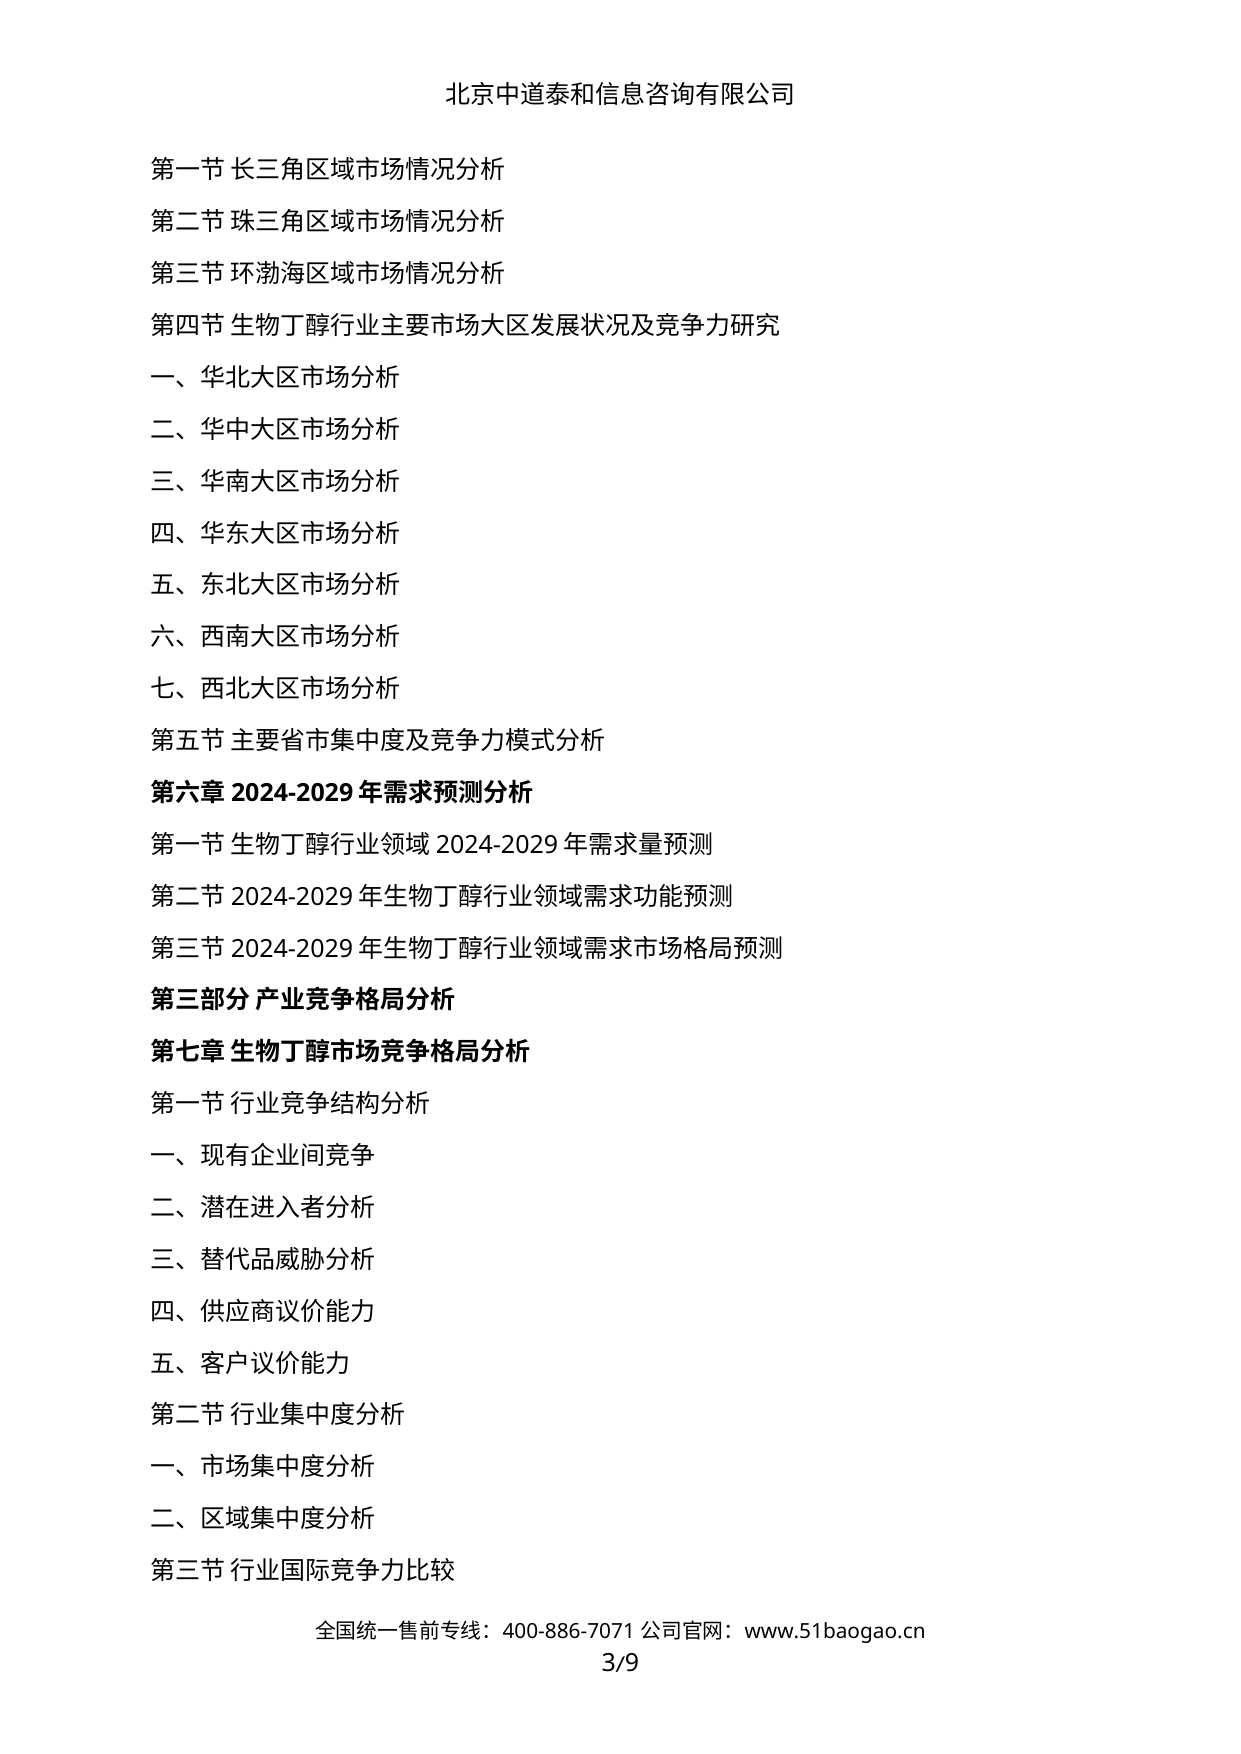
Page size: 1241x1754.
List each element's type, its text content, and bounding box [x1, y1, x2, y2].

text 七、西北大区市场分析 [150, 669, 1090, 705]
text 一、华北大区市场分析 [150, 357, 1090, 394]
text 五、客户议价能力 [150, 1343, 1090, 1379]
text 第一节 行业竞争结构分析 [150, 1084, 1090, 1120]
text 第二节 行业集中度分析 [150, 1395, 1090, 1431]
text 二、华中大区市场分析 [150, 409, 1090, 446]
text 第二节 2024-2029年生物丁醇行业领域需求功能预测 [150, 876, 1090, 912]
text 一、现有企业间竞争 [150, 1136, 1090, 1172]
text 第一节 长三角区域市场情况分析 [150, 150, 1090, 186]
text 三、替代品威胁分析 [150, 1239, 1090, 1276]
text 第六章 2024-2029年需求预测分析 [150, 772, 1090, 809]
text 五、东北大区市场分析 [150, 565, 1090, 601]
text 二、潜在进入者分析 [150, 1187, 1090, 1224]
text 第五节 主要省市集中度及竞争力模式分析 [150, 721, 1090, 757]
text 第一节 生物丁醇行业领域2024-2029年需求量预测 [150, 824, 1090, 861]
text 一、市场集中度分析 [150, 1447, 1090, 1483]
text 第三部分 产业竞争格局分析 [150, 980, 1090, 1016]
text 四、供应商议价能力 [150, 1291, 1090, 1327]
text 四、华东大区市场分析 [150, 513, 1090, 549]
text 三、华南大区市场分析 [150, 461, 1090, 497]
text 六、西南大区市场分析 [150, 617, 1090, 653]
text 第七章 生物丁醇市场竞争格局分析 [150, 1032, 1090, 1068]
text 第四节 生物丁醇行业主要市场大区发展状况及竞争力研究 [150, 306, 1090, 342]
text 第三节 环渤海区域市场情况分析 [150, 254, 1090, 290]
text 二、区域集中度分析 [150, 1499, 1090, 1535]
text 第三节 行业国际竞争力比较 [150, 1551, 1090, 1587]
text 第三节 2024-2029年生物丁醇行业领域需求市场格局预测 [150, 928, 1090, 964]
text 第二节 珠三角区域市场情况分析 [150, 202, 1090, 238]
